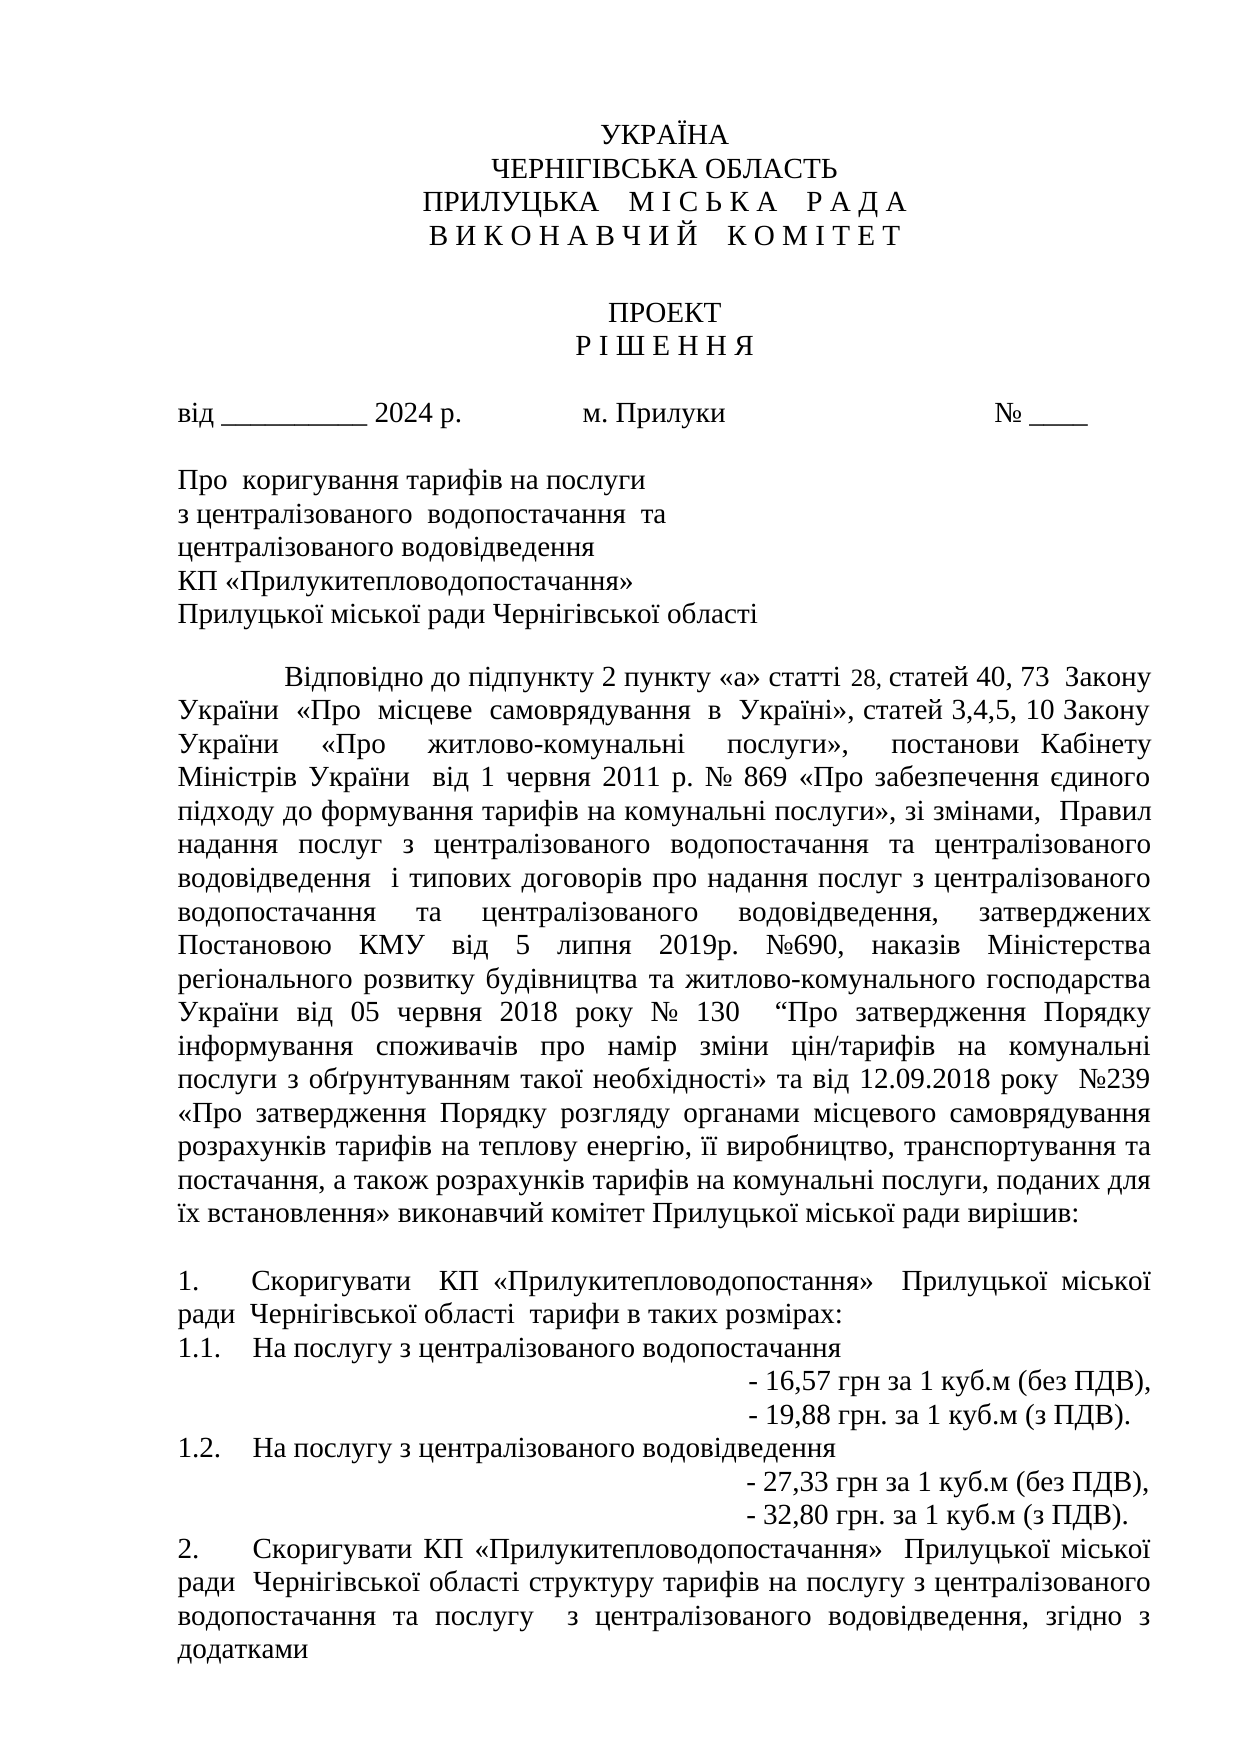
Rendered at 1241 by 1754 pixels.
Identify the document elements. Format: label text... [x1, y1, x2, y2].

text Відповідно до підпункту 2 пункту «а» статті 28, статей 40, 73 Закону України «Про місцеве самоврядування в Україні», статей 3,4,5, 10 Закону України «Про житлово-комунальні послуги», постанови Кабінету Міністрів України від 1 червня 2011 р. № 869 «Про забезпечення єдиного підходу до формування тарифів на комунальні послуги», зі змінами, Правил надання послуг з централізованого водопостачання та централізованого водовідведення і типових договорів про надання послуг з централізованого водопостачання та централізованого водовідведення, затверджених Постановою КМУ від 5 липня 2019р. №690, наказів Міністерства регіонального розвитку будівництва та житлово-комунального господарства України від 05 червня 2018 року № 130 “Про затвердження Порядку інформування споживачів про намір зміни цін/тарифів на комунальні послуги з обґрунтуванням такої необхідності» та від 12.09.2018 року №239 «Про затвердження Порядку розгляду органами місцевого самоврядування розрахунків тарифів на теплову енергію, її виробництво, транспортування та постачання, а також розрахунків тарифів на комунальні послуги, поданих для їх встановлення» виконавчий комітет Прилуцької міської ради вирішив: [177, 659, 1152, 1229]
text - 32,80 грн. за 1 куб.м (з ПДВ). [177, 1497, 1152, 1531]
subtitle В И К О Н А В Ч И Й К О М І Т Е Т [177, 218, 1152, 252]
text - 19,88 грн. за 1 куб.м (з ПДВ). [252, 1397, 1152, 1430]
text Р І Ш Е Н Н Я [177, 328, 1152, 362]
list На послугу з централізованого водовідведення [177, 1430, 1152, 1464]
text централізованого водовідведення [177, 529, 1152, 563]
text від __________ 2024 р. м. Прилуки № ____ [177, 395, 1152, 429]
text Про коригування тарифів на послуги [177, 462, 1152, 496]
list На послугу з централізованого водопостачання [177, 1330, 1152, 1363]
subtitle ПРИЛУЦЬКА М І С Ь К А Р А Д А [177, 184, 1152, 218]
text - 27,33 грн за 1 куб.м (без ПДВ), [177, 1464, 1152, 1497]
text УКРАЇНА [177, 117, 1152, 151]
text - 16,57 грн за 1 куб.м (без ПДВ), [252, 1363, 1152, 1397]
text КП «Прилукитепловодопостачання» [177, 563, 1152, 597]
text ПРОЕКТ [177, 295, 1152, 328]
list Скоригувати КП «Прилукитепловодопостання» Прилуцької міської ради Чернігівської області тарифи в таких розмірах: [177, 1263, 1152, 1330]
text з централізованого водопостачання та [177, 496, 1152, 529]
text 2. Скоригувати КП «Прилукитепловодопостачання» Прилуцької міської ради Чернігівської області структуру тарифів на послугу з централізованого водопостачання та послугу з централізованого водовідведення, згідно з додатками [177, 1531, 1152, 1665]
text Прилуцької міської ради Чернігівської області [177, 597, 1152, 630]
text ЧЕРНІГІВСЬКА ОБЛАСТЬ [177, 151, 1152, 184]
